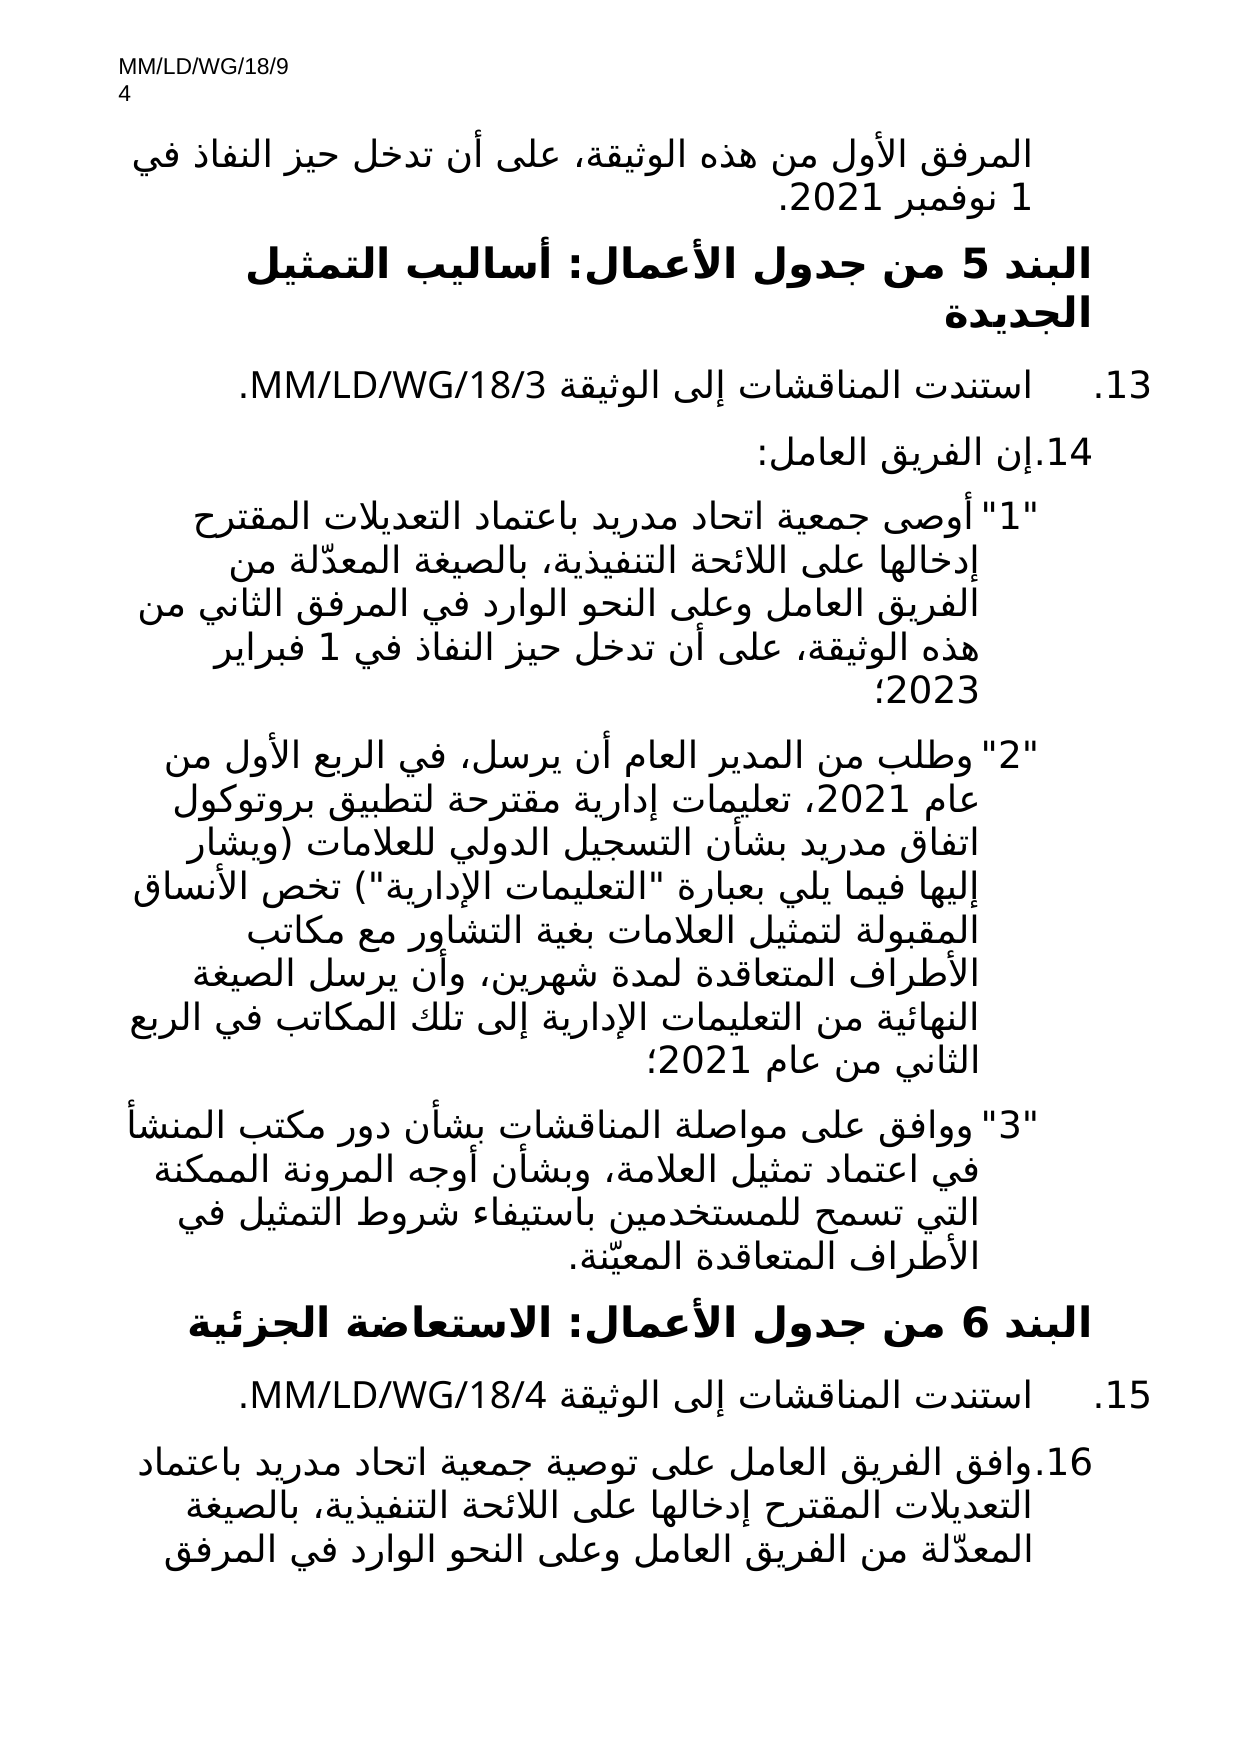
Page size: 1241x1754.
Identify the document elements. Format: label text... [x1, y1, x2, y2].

subtitle البند 5 من جدول الأعمال: أساليب التمثيل الجديدة [118, 240, 1092, 337]
text إن الفريق العامل: [118, 430, 1033, 474]
subtitle البند 6 من جدول الأعمال: الاستعاضة الجزئية [118, 1299, 1092, 1348]
list أوصى جمعية اتحاد مدريد باعتماد التعديلات المقترح إدخالها على اللائحة التنفيذية، بالصيغة المعدّلة من الفريق العامل وعلى النحو الوارد في المرفق الثاني من هذه الوثيقة، على أن تدخل حيز النفاذ في 1 فبراير 2023؛ [118, 494, 981, 713]
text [118, 132, 1033, 219]
list ووافق على مواصلة المناقشات بشأن دور مكتب المنشأ في اعتماد تمثيل العلامة، وبشأن أوجه المرونة الممكنة التي تسمح للمستخدمين باستيفاء شروط التمثيل في الأطراف المتعاقدة المعيّنة. [118, 1104, 981, 1278]
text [118, 1440, 1033, 1571]
text استندت المناقشات إلى الوثيقة MM/LD/WG/18/3. [118, 358, 1092, 409]
list وطلب من المدير العام أن يرسل، في الربع الأول من عام 2021، تعليمات إدارية مقترحة لتطبيق بروتوكول اتفاق مدريد بشأن التسجيل الدولي للعلامات (ويشار إليها فيما يلي بعبارة "التعليمات الإدارية") تخص الأنساق المقبولة لتمثيل العلامات بغية التشاور مع مكاتب الأطراف المتعاقدة لمدة شهرين، وأن يرسل الصيغة النهائية من التعليمات الإدارية إلى تلك المكاتب في الربع الثاني من عام 2021؛ [118, 734, 981, 1083]
text استندت المناقشات إلى الوثيقة MM/LD/WG/18/4. [118, 1368, 1092, 1419]
